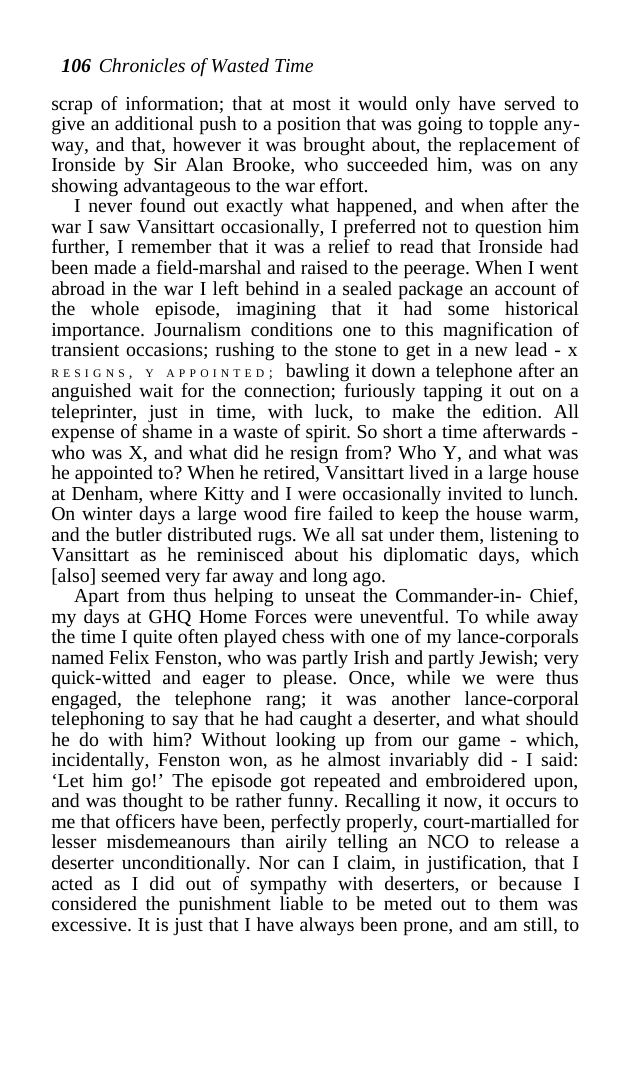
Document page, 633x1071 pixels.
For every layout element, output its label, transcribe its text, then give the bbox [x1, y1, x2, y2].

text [51, 586, 579, 935]
text I never found out exactly what happened, and when after the war I saw Vansittart occasionally, I preferred not to question him further, I remember that it was a relief to read that Ironside had been made a field-marshal and raised to the peerage. When I went abroad in the war I left behind in a sealed package an account of the whole episode, imagining that it had some historical importance. Journalism conditions one to this magnification of transient occasions; rushing to the stone to get in a new lead - x resigns, y appointed; bawling it down a telephone after an anguished wait for the connection; furiously tapping it out on a teleprinter, just in time, with luck, to make the edition. All expense of shame in a waste of spirit. So short a time afterwards - who was X, and what did he resign from? Who Y, and what was he appointed to? When he retired, Vansittart lived in a large house at Denham, where Kitty and I were occasionally invited to lunch. On winter days a large wood fire failed to keep the house warm, and the butler distributed rugs. We all sat under them, listening to Vansittart as he reminisced about his diplomatic days, which [also] seemed very far away and long ago. [51, 196, 579, 586]
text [51, 94, 579, 196]
